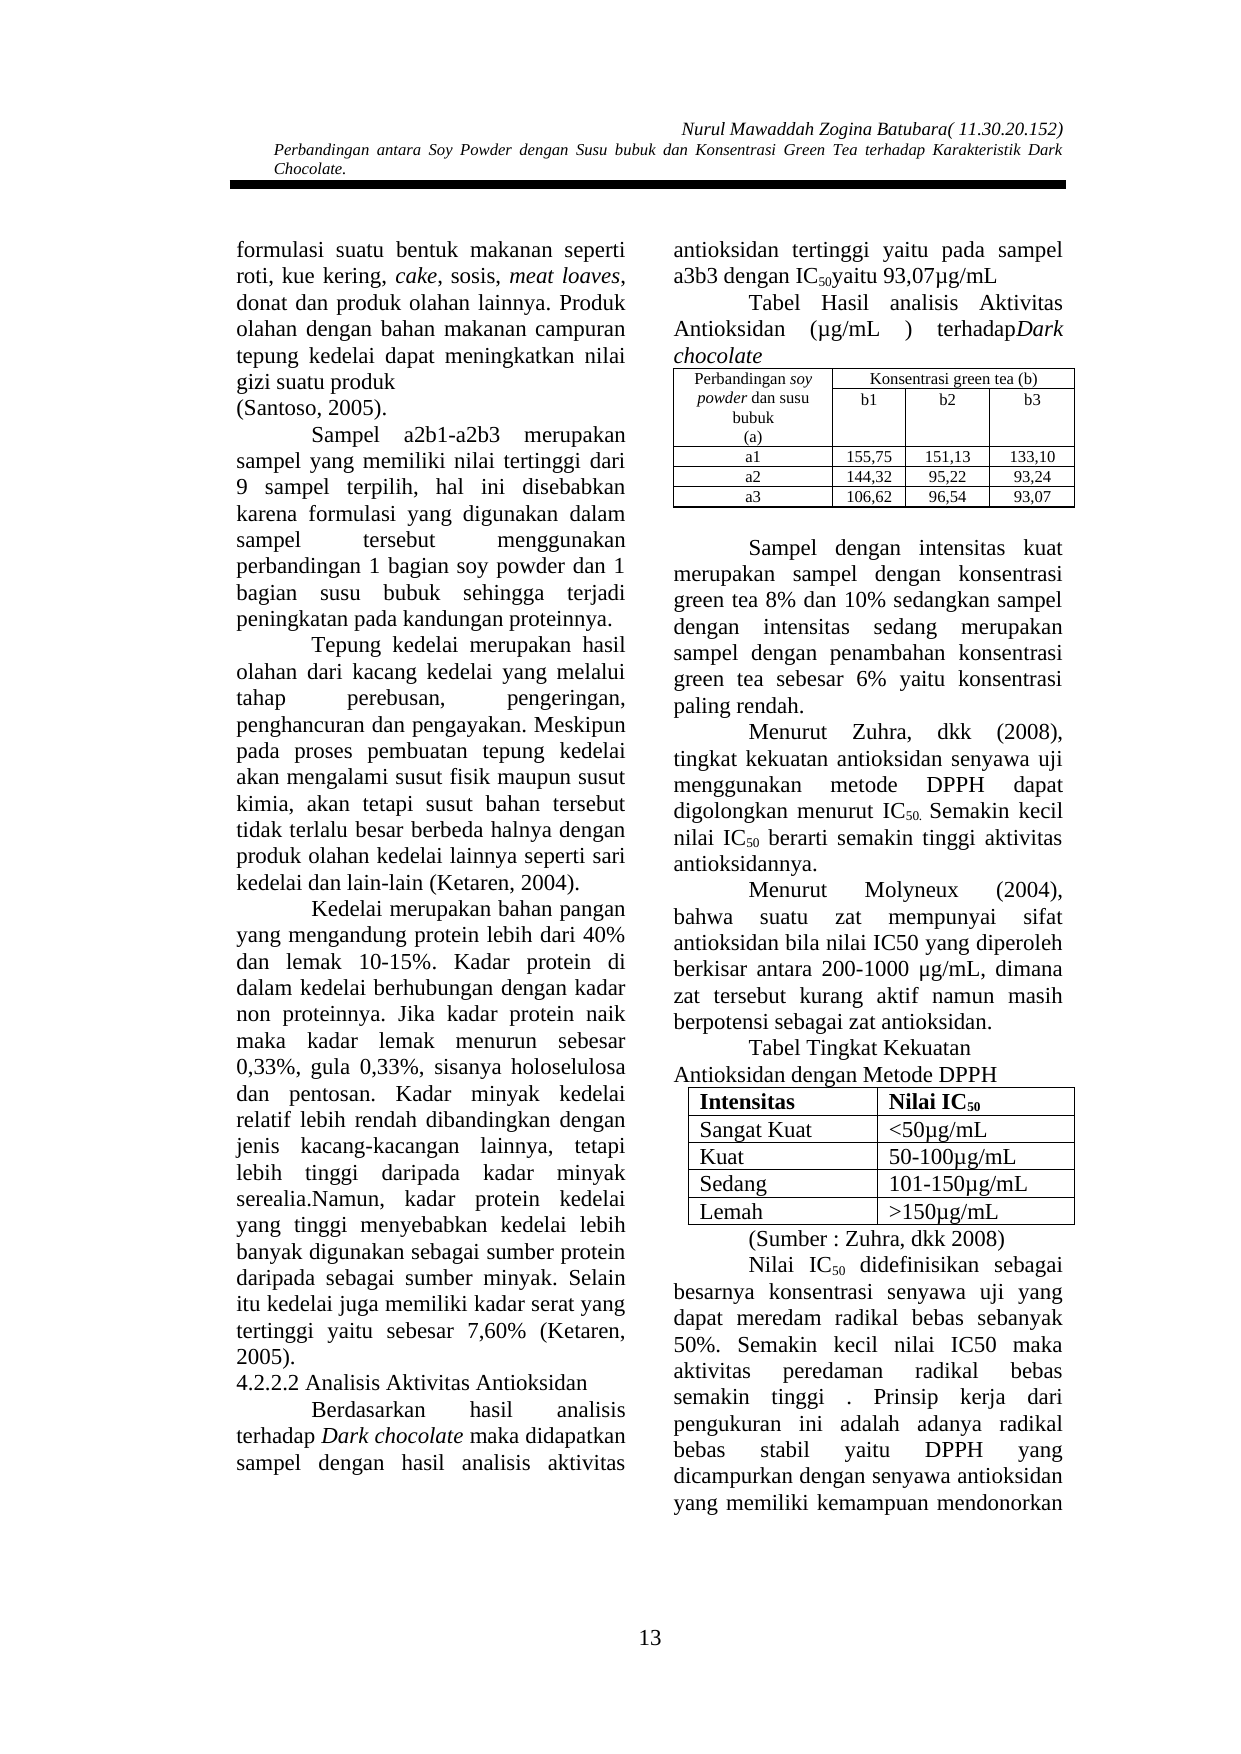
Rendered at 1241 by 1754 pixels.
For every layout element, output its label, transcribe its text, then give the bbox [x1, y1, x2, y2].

table_cell 155,75 [833, 447, 905, 466]
table_cell 101-150µg/mL [878, 1170, 1074, 1197]
table_cell 93,07 [990, 487, 1074, 506]
text Menurut Zuhra, dkk (2008), tingkat kekuatan antioksidan senyawa uji menggunakan metode DPPH dapat digolongkan menurut IC50. Semakin kecil nilai IC50 berarti semakin tinggi aktivitas antioksidannya. [673, 718, 1063, 876]
table_cell Sedang [689, 1170, 877, 1197]
text 4.2.2.2 Analisis Aktivitas Antioksidan [236, 1369, 626, 1396]
text Tabel Hasil analisis Aktivitas Antioksidan (µg/mL ) terhadapDark chocolate [673, 289, 1063, 368]
table_cell b1 [833, 389, 905, 446]
table_header Perbandingan soy powder dan susu bubuk (a) [674, 369, 832, 446]
text Kedelai merupakan bahan pangan yang mengandung protein lebih dari 40% dan lemak 10-15%. Kadar protein di dalam kedelai berhubungan dengan kadar non proteinnya. Jika kadar protein naik maka kadar lemak menurun sebesar 0,33%, gula 0,33%, sisanya holoselulosa dan pentosan. Kadar minyak kedelai relatif lebih rendah dibandingkan dengan jenis kacang-kacangan lainnya, tetapi lebih tinggi daripada kadar minyak serealia.Namun, kadar protein kedelai yang tinggi menyebabkan kedelai lebih banyak digunakan sebagai sumber protein daripada sebagai sumber minyak. Selain itu kedelai juga memiliki kadar serat yang tertinggi yaitu sebesar 7,60% (Ketaren, 2005). [236, 895, 626, 1369]
table_cell 106,62 [833, 487, 905, 506]
table_header Konsentrasi green tea (b) [833, 369, 1074, 388]
table_cell Kuat [689, 1143, 877, 1169]
text Berdasarkan hasil analisis terhadap Dark chocolate maka didapatkan sampel dengan hasil analisis aktivitas antioksidan tertinggi yaitu pada sampel a3b3 dengan IC50yaitu 93,07µg/mL [673, 236, 1063, 289]
table_cell b3 [990, 389, 1074, 446]
text (Santoso, 2005). [236, 394, 626, 421]
text Berdasarkan hasil analisis terhadap Dark chocolate maka didapatkan sampel dengan hasil analisis aktivitas antioksidan tertinggi yaitu pada sampel a3b3 dengan IC50yaitu 93,07µg/mL [236, 1396, 626, 1475]
table_cell >150µg/mL [878, 1198, 1074, 1224]
table_cell a1 [674, 447, 832, 466]
table_cell 144,32 [833, 467, 905, 486]
table_cell a2 [674, 467, 832, 486]
table_cell Lemah [689, 1198, 877, 1224]
table_header Intensitas [689, 1088, 877, 1114]
table_cell 133,10 [990, 447, 1074, 466]
text Sampel a2b1-a2b3 merupakan sampel yang memiliki nilai tertinggi dari 9 sampel terpilih, hal ini disebabkan karena formulasi yang digunakan dalam sampel tersebut menggunakan perbandingan 1 bagian soy powder dan 1 bagian susu bubuk sehingga terjadi peningkatan pada kandungan proteinnya. [236, 421, 626, 632]
table_cell b2 [906, 389, 989, 446]
text Tabel Tingkat Kekuatan Antioksidan dengan Metode DPPH [673, 1034, 1063, 1087]
text Menurut Molyneux (2004), bahwa suatu zat mempunyai sifat antioksidan bila nilai IC50 yang diperoleh berkisar antara 200-1000 μg/mL, dimana zat tersebut kurang aktif namun masih berpotensi sebagai zat antioksidan. [673, 876, 1063, 1034]
text (Sumber : Zuhra, dkk 2008) [673, 1225, 1063, 1252]
table_cell 96,54 [906, 487, 989, 506]
table_cell 151,13 [906, 447, 989, 466]
table_cell Sangat Kuat [689, 1116, 877, 1142]
table_cell a3 [674, 487, 832, 506]
text Tepung kedelai merupakan hasil olahan dari kacang kedelai yang melalui tahap perebusan, pengeringan, penghancuran dan pengayakan. Meskipun pada proses pembuatan tepung kedelai akan mengalami susut fisik maupun susut kimia, akan tetapi susut bahan tersebut tidak terlalu besar berbeda halnya dengan produk olahan kedelai lainnya seperti sari kedelai dan lain-lain (Ketaren, 2004). [236, 632, 626, 895]
text Sampel dengan intensitas kuat merupakan sampel dengan konsentrasi green tea 8% dan 10% sedangkan sampel dengan intensitas sedang merupakan sampel dengan penambahan konsentrasi green tea sebesar 6% yaitu konsentrasi paling rendah. [673, 534, 1063, 718]
table_cell 50-100µg/mL [878, 1143, 1074, 1169]
table_header Nilai IC50 [878, 1088, 1074, 1114]
table_cell 95,22 [906, 467, 989, 486]
table_cell 93,24 [990, 467, 1074, 486]
table_cell <50µg/mL [878, 1116, 1074, 1142]
